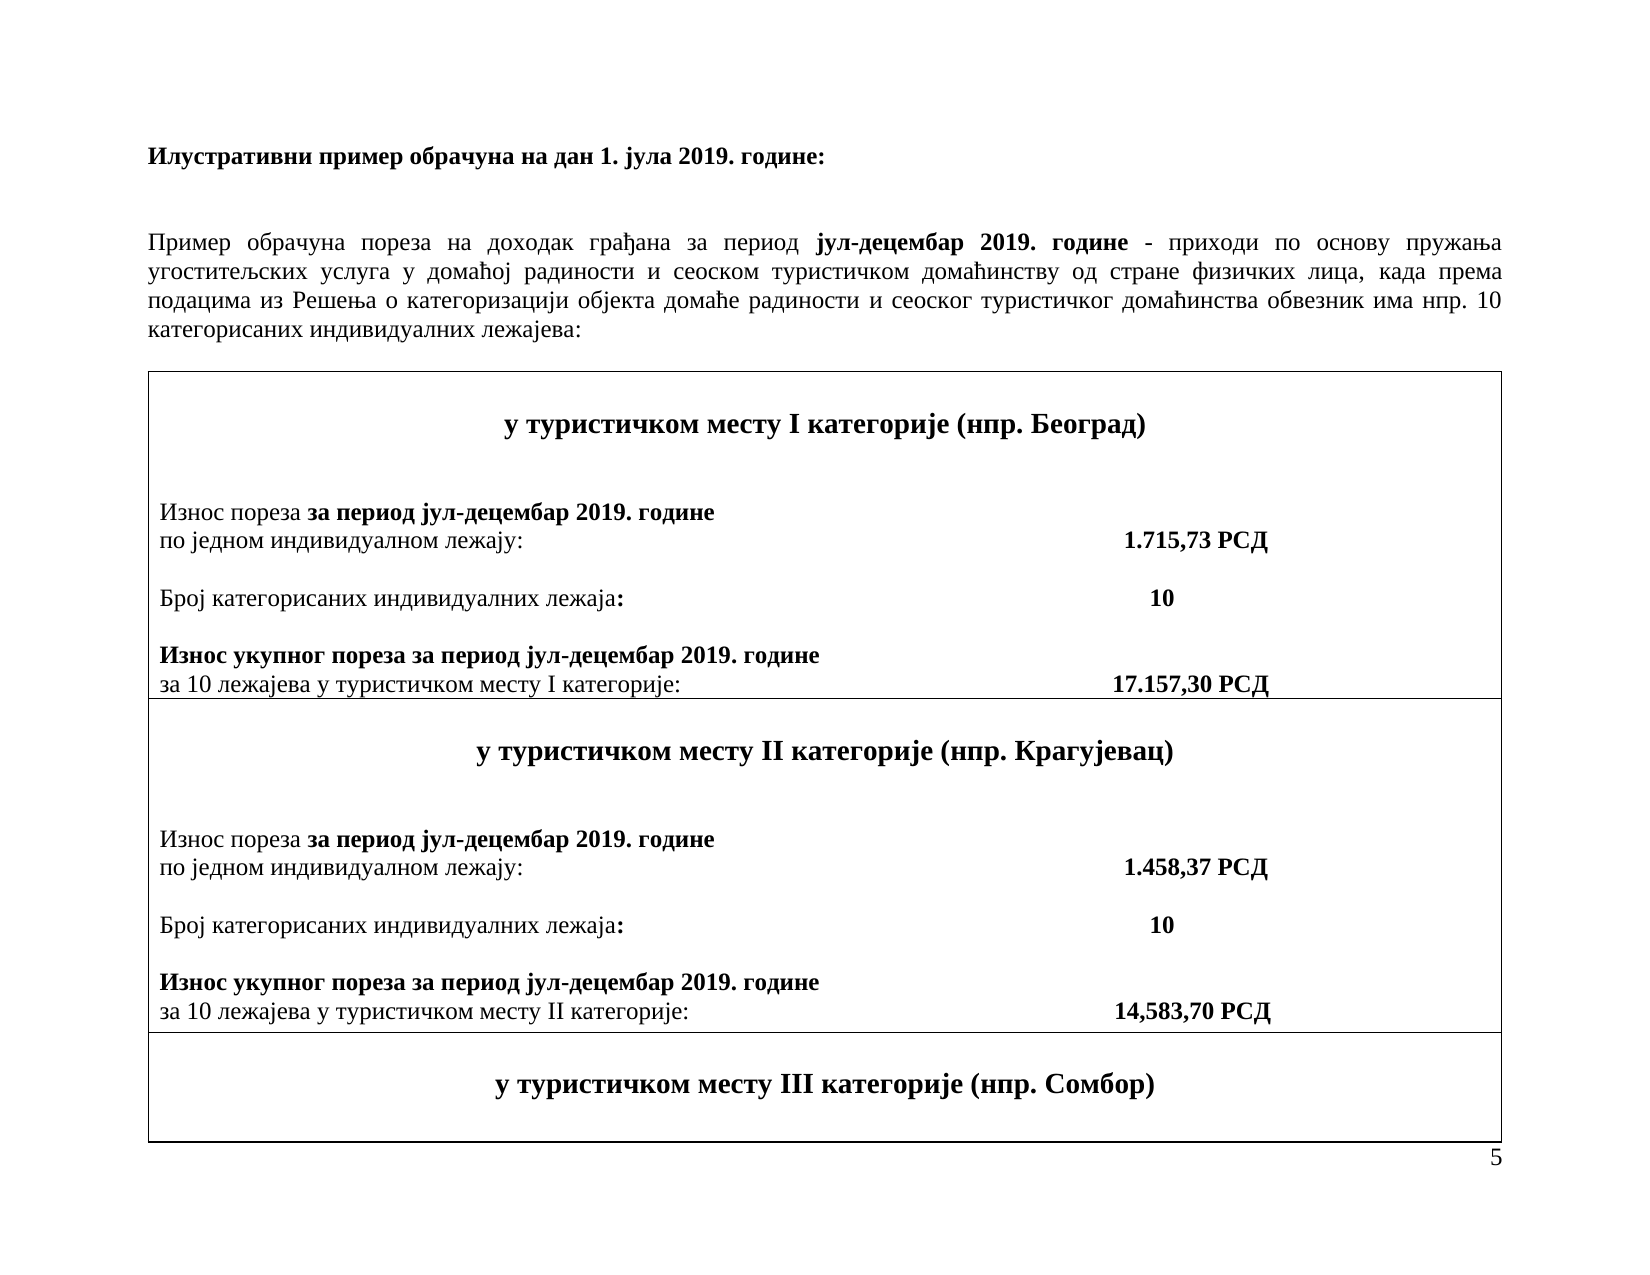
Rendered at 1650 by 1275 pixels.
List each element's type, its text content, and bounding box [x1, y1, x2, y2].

table_cell у туристичком месту II категорије (нпр. Крагујевац) Износ пореза за период јул-децембар 2019. године по једном индивидуалном лежају: 1.458,37 РСД Број категорисаних индивидуалних лежаја: 10 Износ укупног пореза за период јул-децембар 2019. године за 10 лежајева у туристичком месту II категорије: 14,583,70 РСД [149, 699, 1501, 1032]
table_header у туристичком месту I категорије (нпр. Београд) Износ пореза за период јул-децембар 2019. године по једном индивидуалном лежају: 1.715,73 РСД Број категорисаних индивидуалних лежаја: 10 Износ укупног пореза за период јул-децембар 2019. године за 10 лежајева у туристичком месту I категорије: 17.157,30 РСД [149, 372, 1501, 698]
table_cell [149, 1033, 1501, 1141]
text Пример обрачуна пореза на доходак грађана за период јул-децембар 2019. године - приходи по основу пружања угоститељских услуга у домаћој радиности и сеоском туристичком домаћинству од стране физичких лица, када према подацима из Решења о категоризацији објекта домаће радиности и сеоског туристичког домаћинства обвезник има нпр. 10 категорисаних индивидуалних лежајева: [148, 227, 1502, 342]
text Илустративни пример обрачуна на дан 1. јула 2019. године: [148, 141, 1502, 170]
